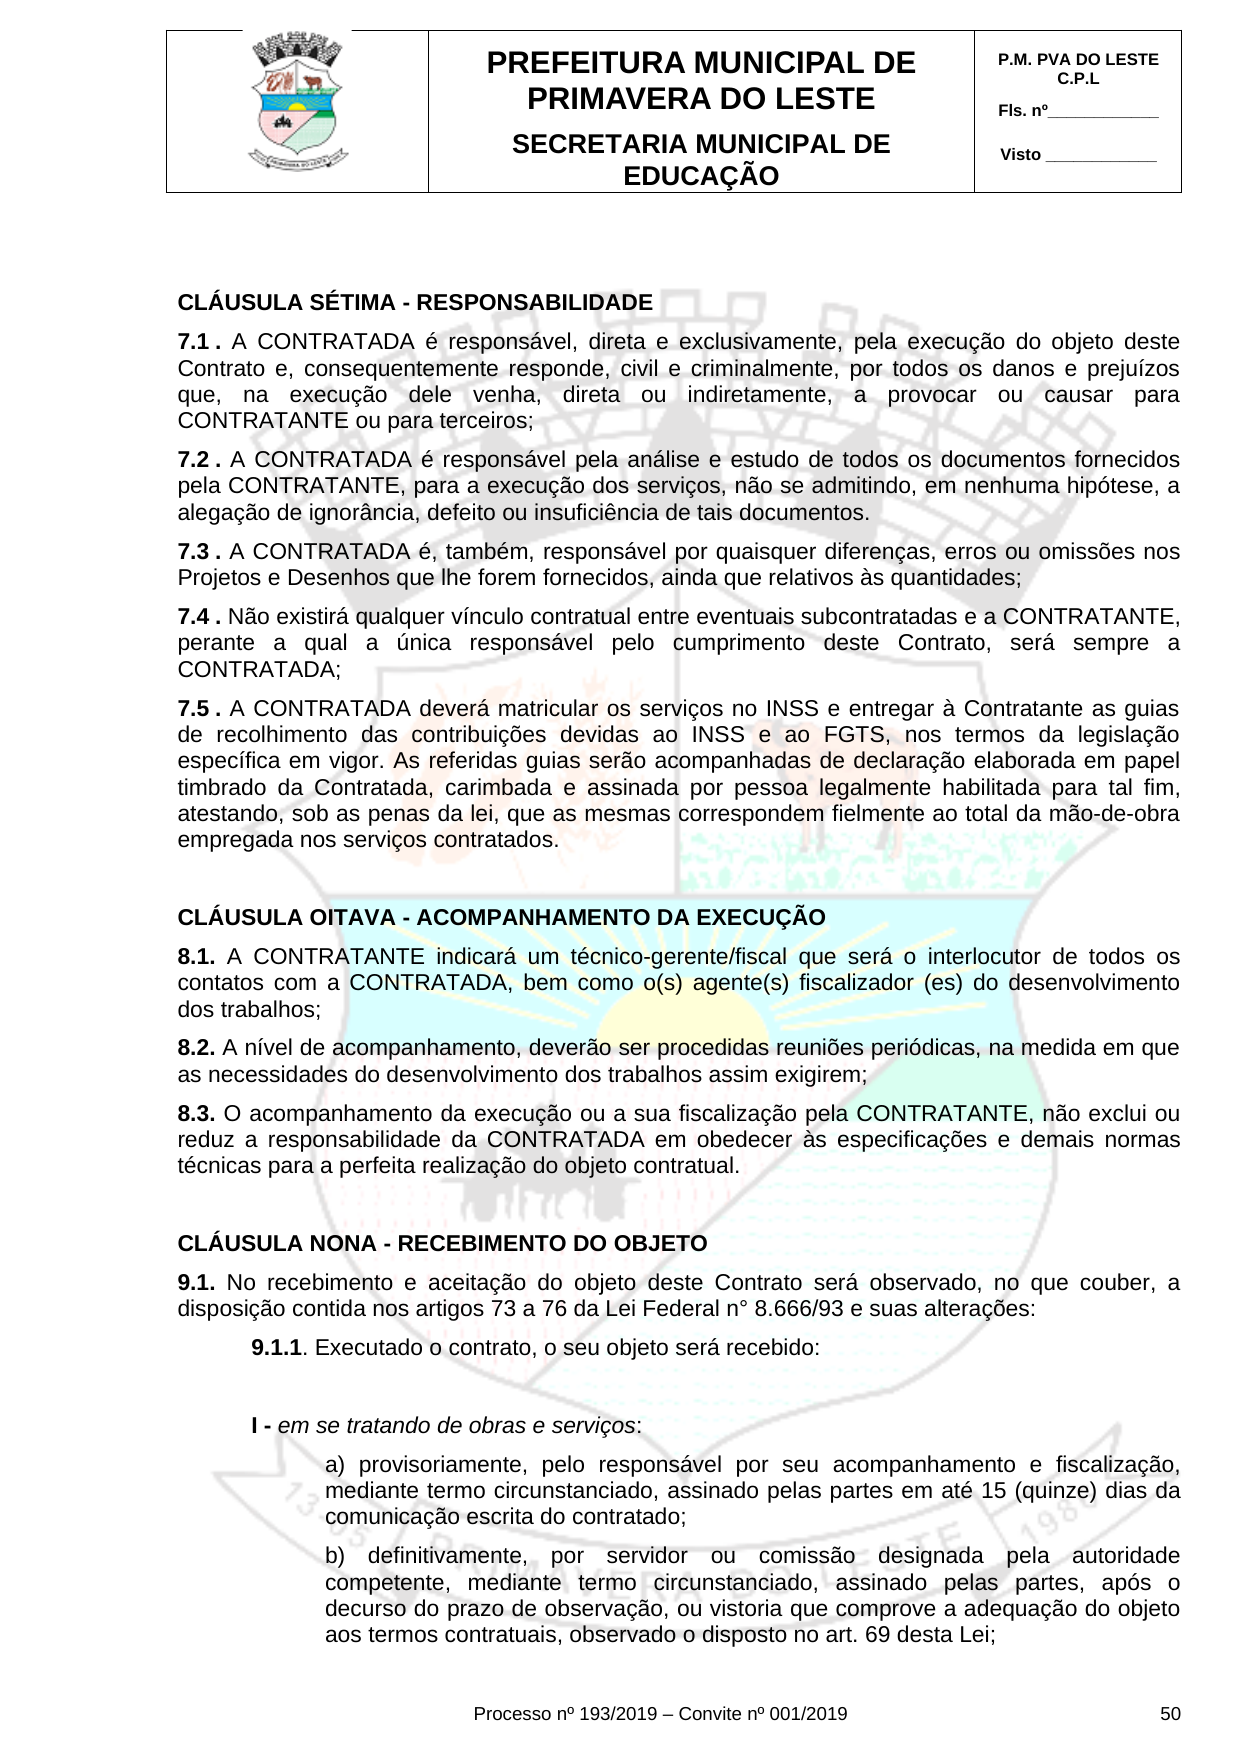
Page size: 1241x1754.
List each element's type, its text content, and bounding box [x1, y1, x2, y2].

list . A CONTRATADA é responsável, direta e exclusivamente, pela execução do objeto deste Contrato e, consequentemente responde, civil e criminalmente, por todos os danos e prejuízos que, na execução dele venha, direta ou indiretamente, a provocar ou causar para CONTRATANTE ou para terceiros; [177, 328, 1181, 434]
text 8.2. A nível de acompanhamento, deverão ser procedidas reuniões periódicas, na medida em que as necessidades do desenvolvimento dos trabalhos assim exigirem; [177, 1034, 1181, 1087]
text 8.3. O acompanhamento da execução ou a sua fiscalização pela CONTRATANTE, não exclui ou reduz a responsabilidade da CONTRATADA em obedecer às especificações e demais normas técnicas para a perfeita realização do objeto contratual. [177, 1099, 1181, 1179]
list . Não existirá qualquer vínculo contratual entre eventuais subcontratadas e a CONTRATANTE, perante a qual a única responsável pelo cumprimento deste Contrato, será sempre a CONTRATADA; [177, 603, 1181, 682]
text 9.1. No recebimento e aceitação do objeto deste Contrato será observado, no que couber, a disposição contida nos artigos 73 a 76 da Lei Federal n° 8.666/93 e suas alterações: [177, 1269, 1181, 1322]
list . A CONTRATADA é, também, responsável por quaisquer diferenças, erros ou omissões nos Projetos e Desenhos que lhe forem fornecidos, ainda que relativos às quantidades; [177, 538, 1181, 590]
text CLÁUSULA NONA - RECEBIMENTO DO OBJETO [177, 1230, 1181, 1256]
picture [242, 30, 352, 172]
text a) provisoriamente, pelo responsável por seu acompanhamento e fiscalização, mediante termo circunstanciado, assinado pelas partes em até 15 (quinze) dias da comunicação escrita do contratado; [325, 1451, 1181, 1530]
text CLÁUSULA OITAVA - ACOMPANHAMENTO DA EXECUÇÃO [177, 904, 1181, 930]
list . A CONTRATADA é responsável pela análise e estudo de todos os documentos fornecidos pela CONTRATANTE, para a execução dos serviços, não se admitindo, em nenhuma hipótese, a alegação de ignorância, defeito ou insuficiência de tais documentos. [177, 446, 1181, 525]
list . A CONTRATADA deverá matricular os serviços no INSS e entregar à Contratante as guias de recolhimento das contribuições devidas ao INSS e ao FGTS, nos termos da legislação específica em vigor. As referidas guias serão acompanhadas de declaração elaborada em papel timbrado da Contratada, carimbada e assinada por pessoa legalmente habilitada para tal fim, atestando, sob as penas da lei, que as mesmas correspondem fielmente ao total da mão-de-obra empregada nos serviços contratados. [177, 694, 1181, 853]
text 9.1.1. Executado o contrato, o seu objeto será recebido: [251, 1334, 1181, 1360]
text 8.1. A CONTRATANTE indicará um técnico-gerente/fiscal que será o interlocutor de todos os contatos com a CONTRATADA, bem como o(s) agente(s) fiscalizador (es) do desenvolvimento dos trabalhos; [177, 943, 1181, 1022]
text I - em se tratando de obras e serviços: [251, 1412, 1181, 1438]
text b) definitivamente, por servidor ou comissão designada pela autoridade competente, mediante termo circunstanciado, assinado pelas partes, após o decurso do prazo de observação, ou vistoria que comprove a adequação do objeto aos termos contratuais, observado o disposto no art. 69 desta Lei; [325, 1542, 1181, 1648]
text CLÁUSULA SÉTIMA - RESPONSABILIDADE [177, 289, 1181, 316]
